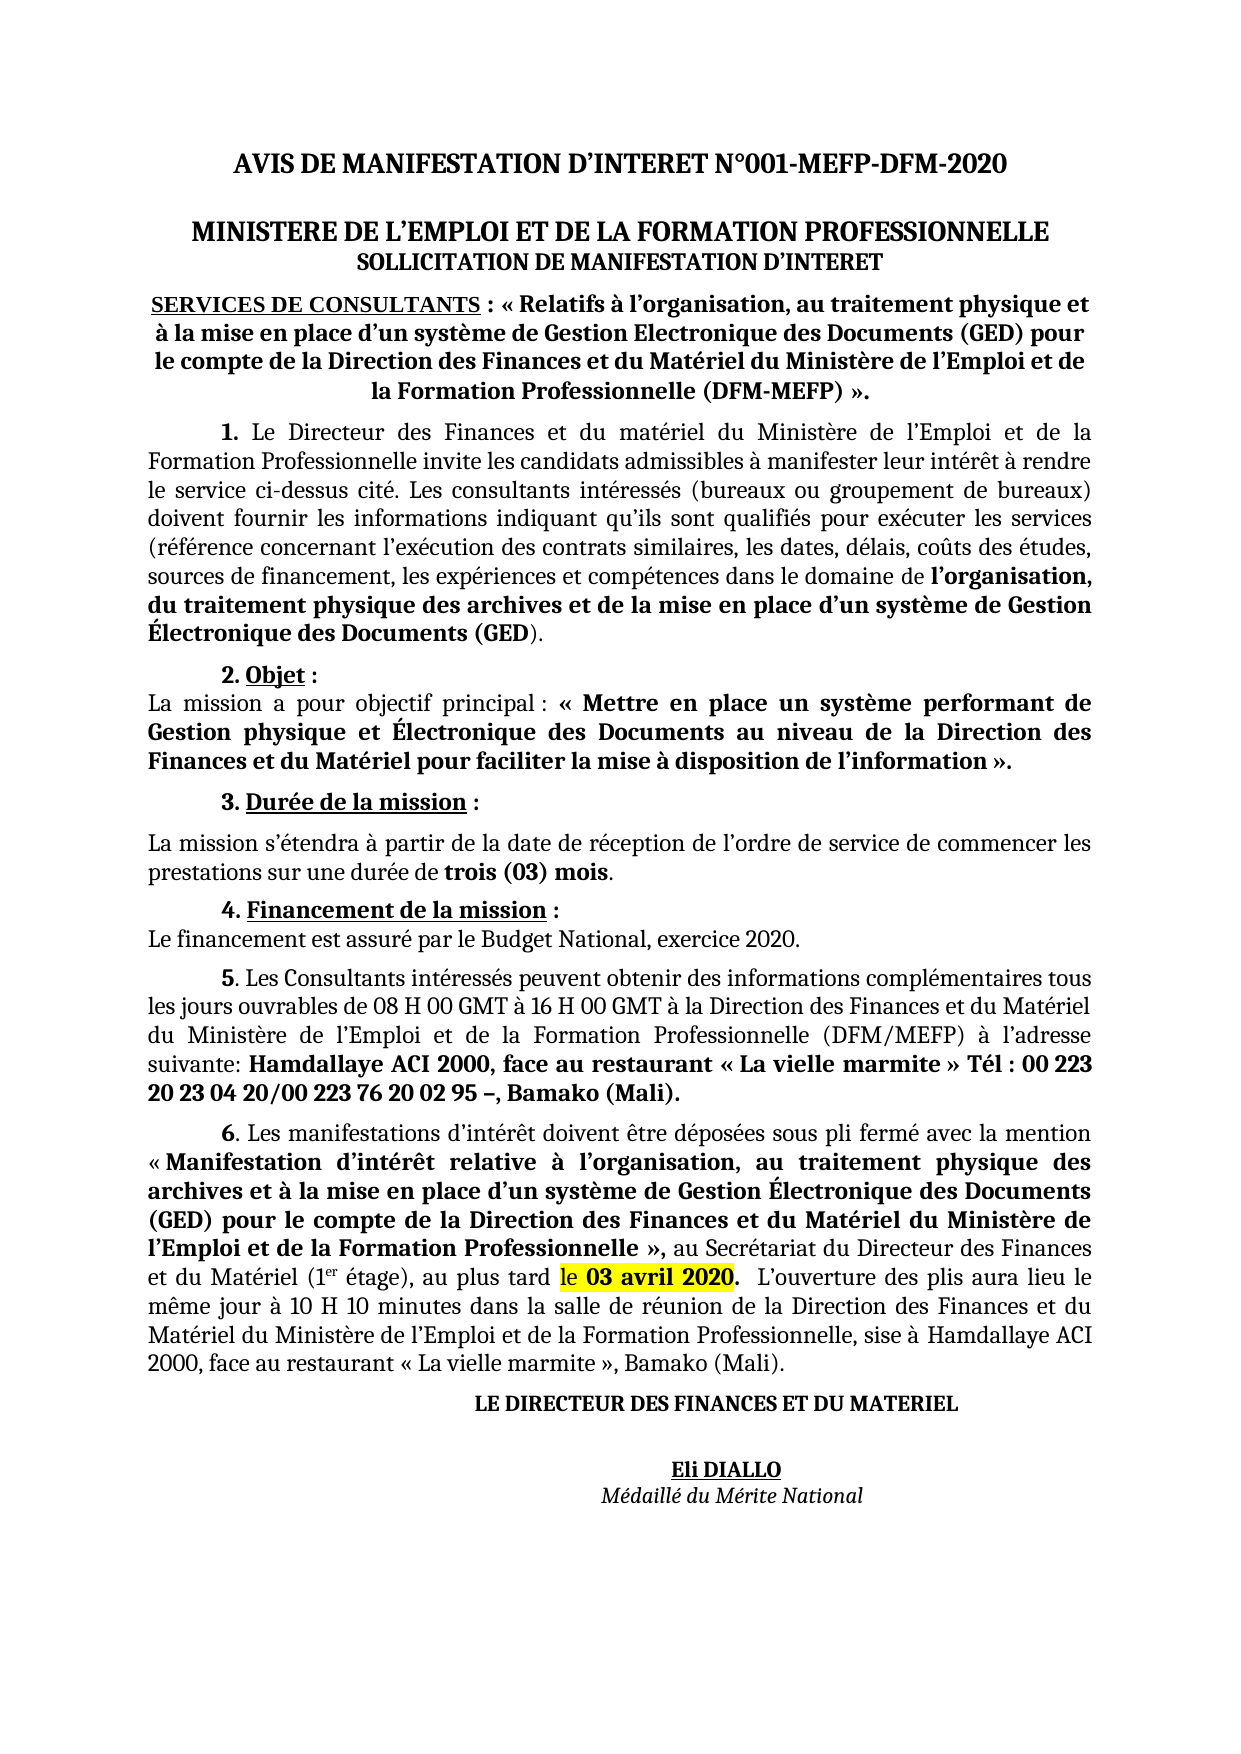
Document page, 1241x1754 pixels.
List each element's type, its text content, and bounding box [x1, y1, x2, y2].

text AVIS DE MANIFESTATION D’INTERET N°001-MEFP-DFM-2020 [148, 148, 1093, 181]
text 6. Les manifestations d’intérêt doivent être déposées sous pli fermé avec la mention « Manifestation d’intérêt relative à l’organisation, au traitement physique des archives et à la mise en place d’un système de Gestion Électronique des Documents (GED) pour le compte de la Direction des Finances et du Matériel du Ministère de l’Emploi et de la Formation Professionnelle », au Secrétariat du Directeur des Finances et du Matériel (1er étage), au plus tard le 03 avril 2020. L’ouverture des plis aura lieu le même jour à 10 H 10 minutes dans la salle de réunion de la Direction des Finances et du Matériel du Ministère de l’Emploi et de la Formation Professionnelle, sise à Hamdallaye ACI 2000, face au restaurant « La vielle marmite », Bamako (Mali). [148, 1119, 1093, 1378]
text MINISTERE DE L’EMPLOI ET DE LA FORMATION PROFESSIONNELLE [148, 215, 1093, 248]
text SERVICES DE CONSULTANTS : « Relatifs à l’organisation, au traitement physique et à la mise en place d’un système de Gestion Electronique des Documents (GED) pour le compte de la Direction des Finances et du Matériel du Ministère de l’Emploi et de la Formation Professionnelle (DFM-MEFP) ». [148, 289, 1093, 406]
text 3. Durée de la mission : [148, 788, 1093, 817]
text 2. Objet : [148, 661, 1093, 689]
text La mission s’étendra à partir de la date de réception de l’ordre de service de commencer les prestations sur une durée de trois (03) mois. [148, 829, 1093, 887]
text La mission a pour objectif principal : « Mettre en place un système performant de Gestion physique et Électronique des Documents au niveau de la Direction des Finances et du Matériel pour faciliter la mise à disposition de l’information ». [148, 689, 1093, 776]
text Eli DIALLO [148, 1456, 1093, 1483]
text Le financement est assuré par le Budget National, exercice 2020. [148, 925, 1093, 954]
text 5. Les Consultants intéressés peuvent obtenir des informations complémentaires tous les jours ouvrables de 08 H 00 GMT à 16 H 00 GMT à la Direction des Finances et du Matériel du Ministère de l’Emploi et de la Formation Professionnelle (DFM/MEFP) à l’adresse suivante: Hamdallaye ACI 2000, face au restaurant « La vielle marmite » Tél : 00 223 20 23 04 20/00 223 76 20 02 95 –, Bamako (Mali). [148, 963, 1093, 1107]
text SOLLICITATION DE MANIFESTATION D’INTERET [148, 248, 1093, 277]
text Médaillé du Mérite National [148, 1483, 1093, 1509]
text 4. Financement de la mission : [148, 896, 1093, 925]
text 1. Le Directeur des Finances et du matériel du Ministère de l’Emploi et de la Formation Professionnelle invite les candidats admissibles à manifester leur intérêt à rendre le service ci-dessus cité. Les consultants intéressés (bureaux ou groupement de bureaux) doivent fournir les informations indiquant qu’ils sont qualifiés pour exécuter les services (référence concernant l’exécution des contrats similaires, les dates, délais, coûts des études, sources de financement, les expériences et compétences dans le domaine de l’organisation, du traitement physique des archives et de la mise en place d’un système de Gestion Électronique des Documents (GED). [148, 418, 1093, 648]
text LE DIRECTEUR DES FINANCES ET DU MATERIEL [148, 1391, 1093, 1417]
